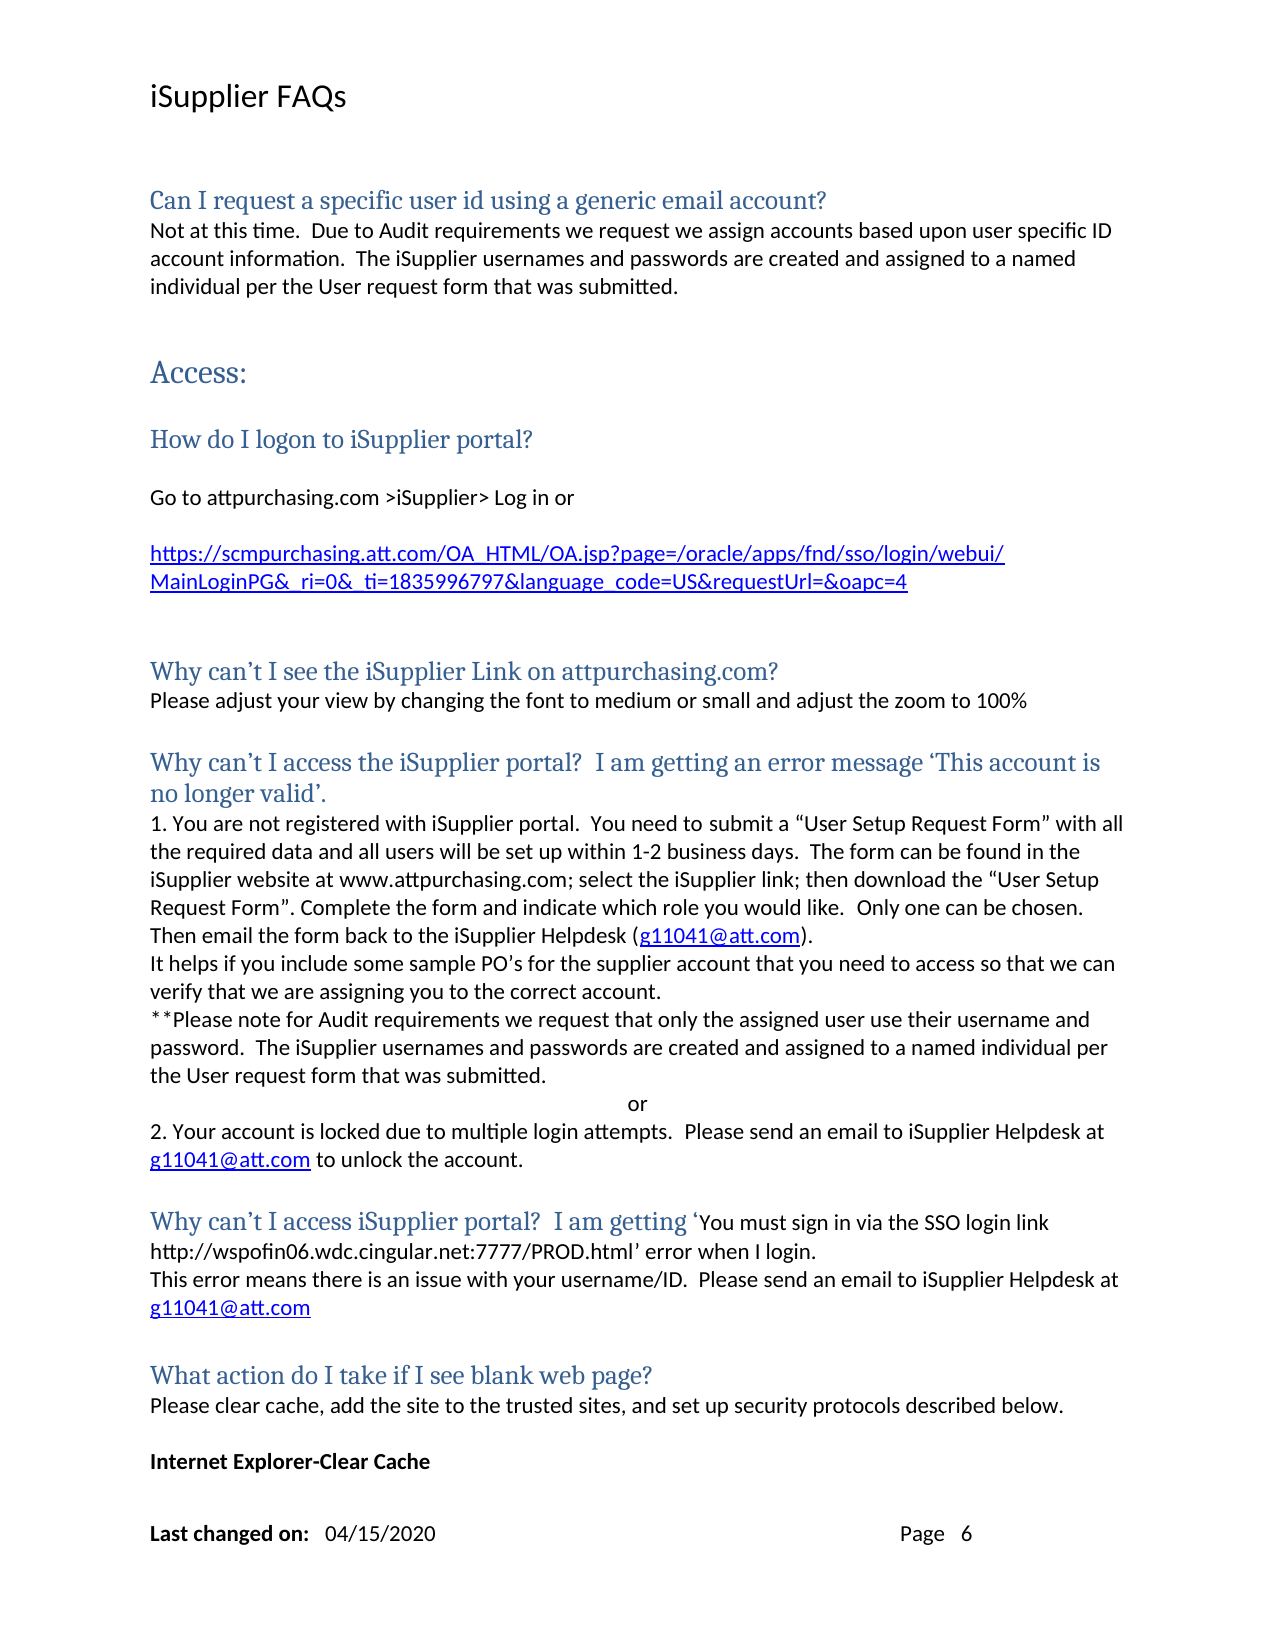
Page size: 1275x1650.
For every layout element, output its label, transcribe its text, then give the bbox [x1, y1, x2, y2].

text 1. You are not registered with iSupplier portal. You need to submit a “User Setup Request Form” with all the required data and all users will be set up within 1-2 business days. The form can be found in the iSupplier website at www.attpurchasing.com; select the iSupplier link; then download the “User Setup Request Form”. Complete the form and indicate which role you would like. Only one can be chosen. Then email the form back to the iSupplier Helpdesk (g11041@att.com). [150, 809, 1125, 949]
text 2. Your account is locked due to multiple login attempts. Please send an email to iSupplier Helpdesk at g11041@att.com to unlock the account. [150, 1117, 1125, 1173]
text https://scmpurchasing.att.com/OA_HTML/OA.jsp?page=/oracle/apps/fnd/sso/login/webui/MainLoginPG&_ri=0&_ti=1835996797&language_code=US&requestUrl=&oapc=4 [150, 539, 1125, 595]
text Go to attpurchasing.com >iSupplier> Log in or [150, 483, 1125, 511]
subtitle Can I request a specific user id using a generic email account? [150, 185, 1125, 216]
subtitle What action do I take if I see blank web page? [150, 1360, 1125, 1391]
text **Please note for Audit requirements we request that only the assigned user use their username and password. The iSupplier usernames and passwords are created and assigned to a named individual per the User request form that was submitted. [150, 1005, 1125, 1089]
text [150, 1391, 1125, 1476]
subtitle Why can’t I access the iSupplier portal? I am getting an error message ‘This account is no longer valid’. [150, 747, 1125, 809]
text Please adjust your view by changing the font to medium or small and adjust the zoom to 100% [150, 687, 1125, 715]
subtitle How do I logon to iSupplier portal? [150, 424, 1125, 455]
subtitle Why can’t I see the iSupplier Link on attpurchasing.com? [150, 656, 1125, 687]
subtitle Why can’t I access iSupplier portal? I am getting ‘You must sign in via the SSO login link http://wspofin06.wdc.cingular.net:7777/PROD.html’ error when I login. [150, 1206, 1125, 1265]
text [150, 216, 1125, 301]
text This error means there is an issue with your username/ID. Please send an email to iSupplier Helpdesk at g11041@att.com [150, 1265, 1125, 1321]
text or [150, 1089, 1125, 1117]
text It helps if you include some sample PO’s for the supplier account that you need to access so that we can verify that we are assigning you to the correct account. [150, 949, 1125, 1005]
subtitle Access: [150, 353, 1125, 392]
